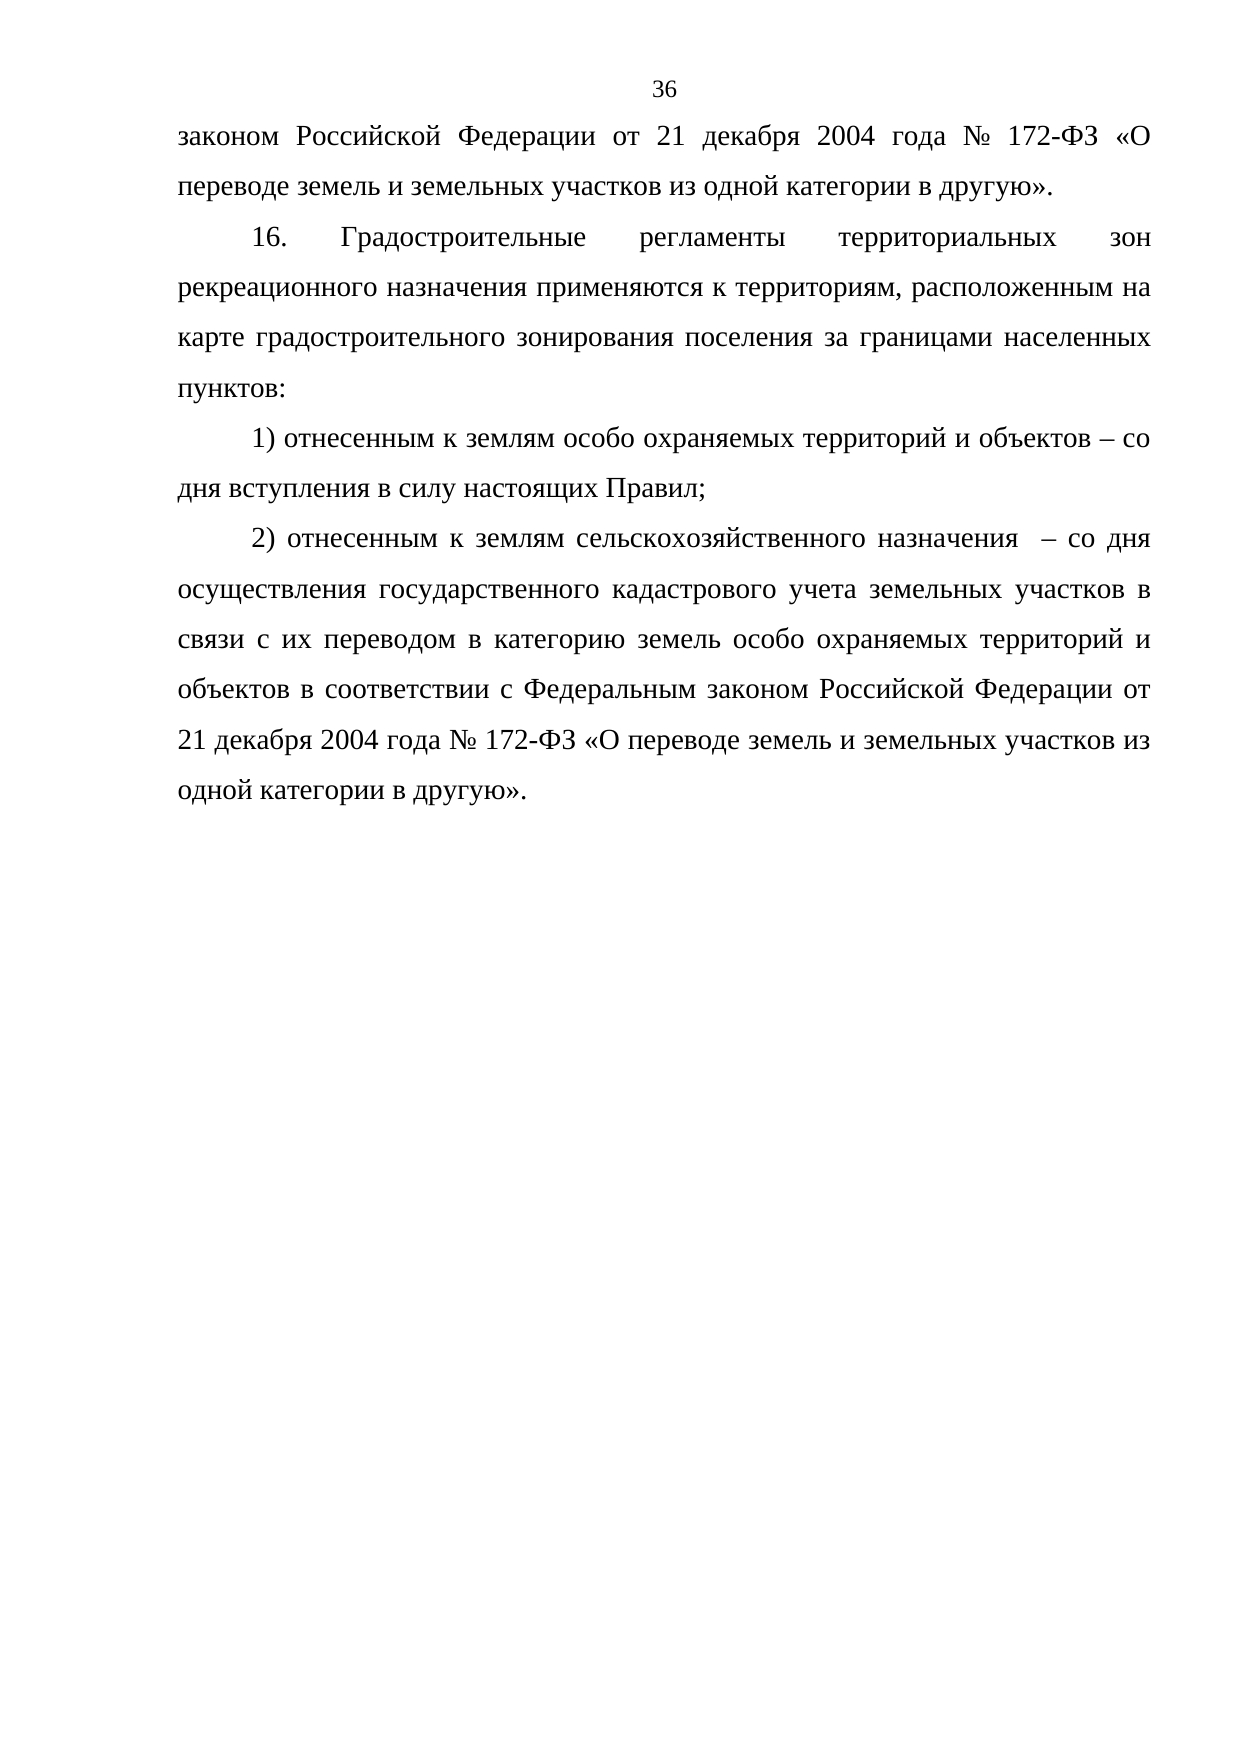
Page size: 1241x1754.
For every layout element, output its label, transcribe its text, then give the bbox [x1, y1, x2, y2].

text 1) отнесенным к землям особо охраняемых территорий и объектов – со дня вступления в силу настоящих Правил; [177, 420, 1152, 504]
text 16. Градостроительные регламенты территориальных зон рекреационного назначения применяются к территориям, расположенным на карте градостроительного зонирования поселения за границами населенных пунктов: [177, 219, 1152, 403]
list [177, 118, 1152, 202]
list 2) отнесенным к землям сельскохозяйственного назначения – со дня осуществления государственного кадастрового учета земельных участков в связи с их переводом в категорию земель особо охраняемых территорий и объектов в соответствии с Федеральным законом Российской Федерации от 21 декабря 2004 года № 172-ФЗ «О переводе земель и земельных участков из одной категории в другую». [177, 521, 1152, 806]
